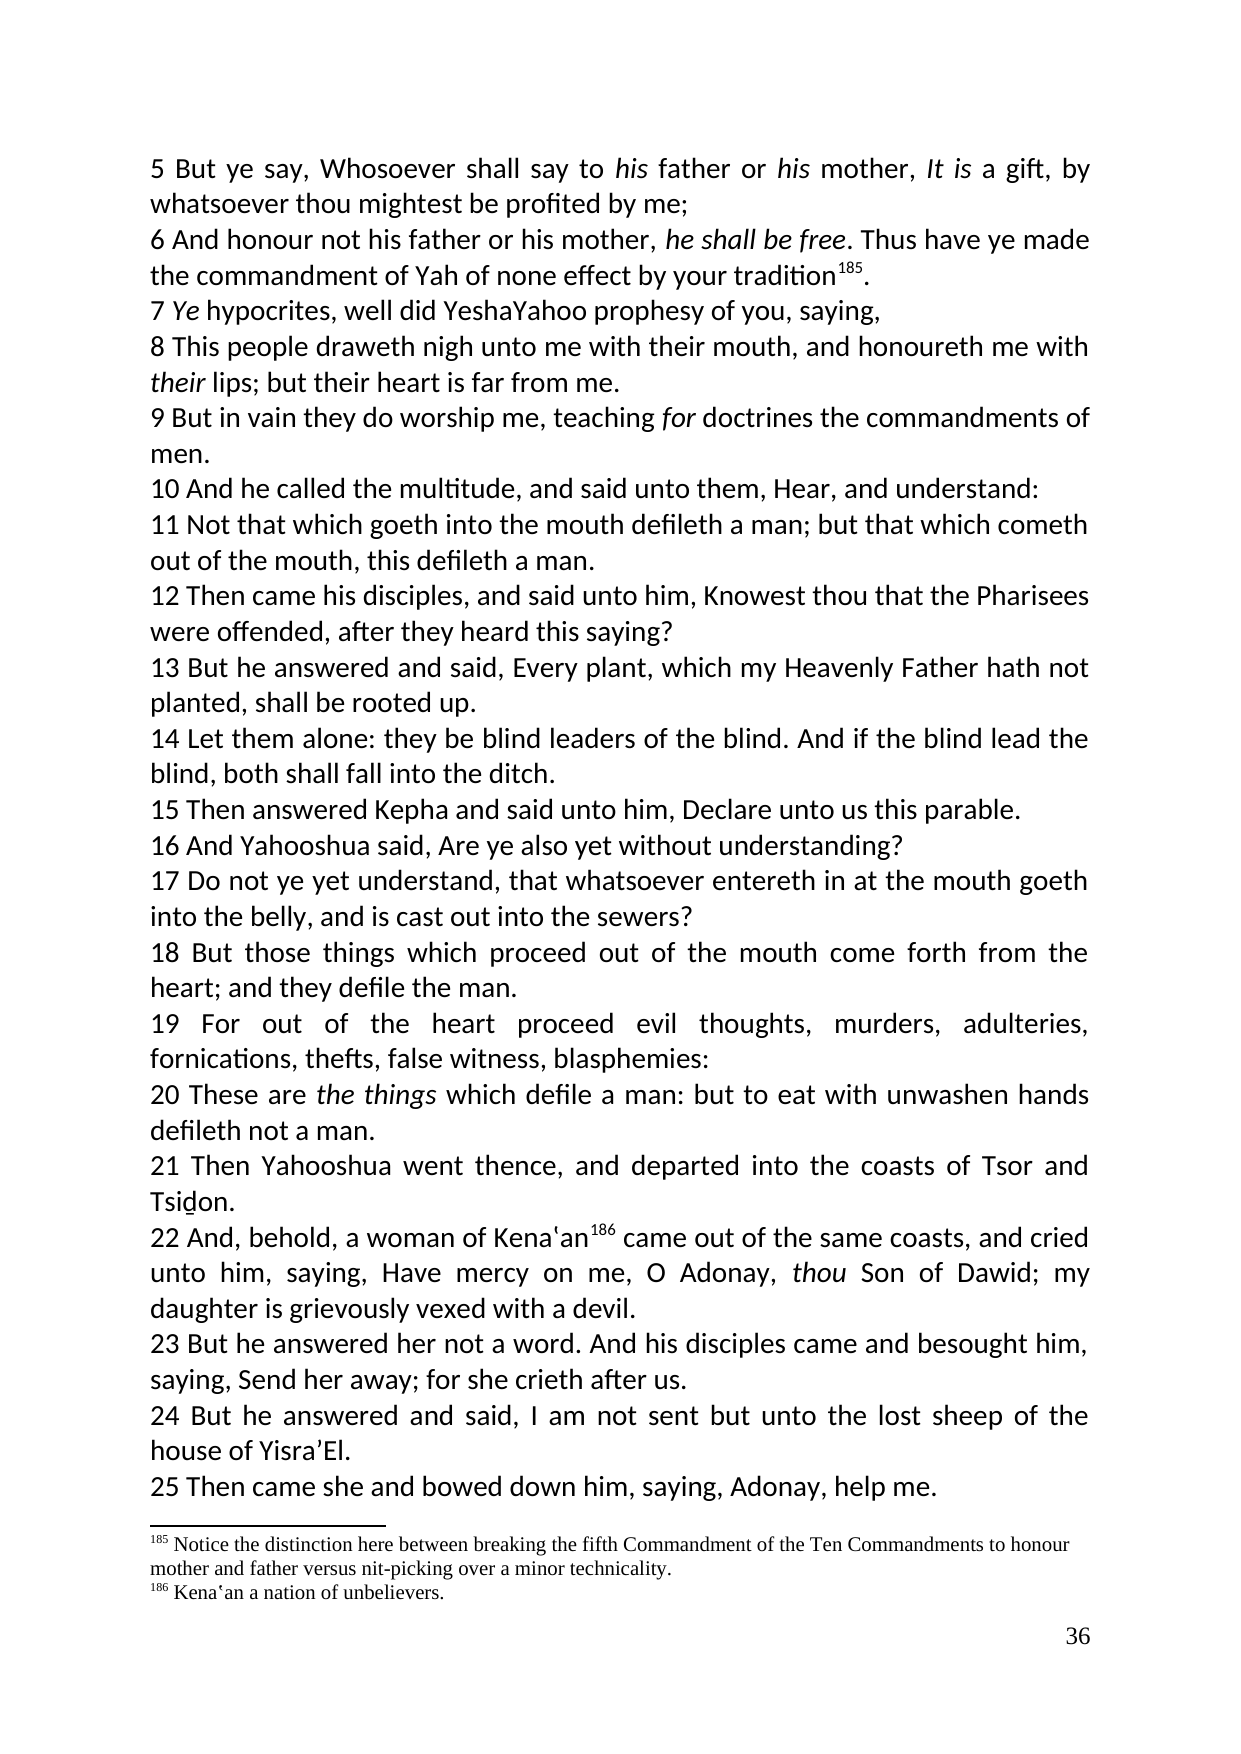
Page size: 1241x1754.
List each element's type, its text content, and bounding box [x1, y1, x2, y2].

text 18 But those things which proceed out of the mouth come forth from the heart; and they defile the man. [150, 934, 1090, 1005]
text 13 But he answered and said, Every plant, which my Heavenly Father hath not planted, shall be rooted up. [150, 649, 1090, 720]
text 19 For out of the heart proceed evil thoughts, murders, adulteries, fornications, thefts, false witness, blasphemies: [150, 1005, 1090, 1076]
text 9 But in vain they do worship me, teaching for doctrines the commandments of men. [150, 399, 1090, 471]
text 8 This people draweth nigh unto me with their mouth, and honoureth me with their lips; but their heart is far from me. [150, 328, 1090, 399]
text 17 Do not ye yet understand, that whatsoever entereth in at the mouth goeth into the belly, and is cast out into the sewers? [150, 862, 1090, 934]
text 7 Ye hypocrites, well did YeshaYahoo prophesy of you, saying, [150, 292, 1090, 328]
text 11 Not that which goeth into the mouth defileth a man; but that which cometh out of the mouth, this defileth a man. [150, 506, 1090, 577]
text 25 Then came she and bowed down him, saying, Adonay, help me. [150, 1468, 1090, 1504]
text 14 Let them alone: they be blind leaders of the blind. And if the blind lead the blind, both shall fall into the ditch. [150, 720, 1090, 791]
text 15 Then answered Kepha and said unto him, Declare unto us this parable. [150, 791, 1090, 827]
text 16 And Yahooshua said, Are ye also yet without understanding? [150, 827, 1090, 862]
text 21 Then Yahooshua went thence, and departed into the coasts of Tsor and Tsiḏon. [150, 1147, 1090, 1219]
text 20 These are the things which defile a man: but to eat with unwashen hands defileth not a man. [150, 1076, 1090, 1147]
text 23 But he answered her not a word. And his disciples came and besought him, saying, Send her away; for she crieth after us. [150, 1326, 1090, 1397]
text 10 And he called the multitude, and said unto them, Hear, and understand: [150, 471, 1090, 506]
text 6 And honour not his father or his mother, he shall be free. Thus have ye made the commandment of Yah of none effect by your tradition. [150, 221, 1090, 292]
text 12 Then came his disciples, and said unto him, Knowest thou that the Pharisees were offended, after they heard this saying? [150, 577, 1090, 649]
text 22 And, behold, a woman of Kena‛an came out of the same coasts, and cried unto him, saying, Have mercy on me, O Adonay, thou Son of Dawid; my daughter is grievously vexed with a devil. [150, 1219, 1090, 1326]
text 5 But ye say, Whosoever shall say to his father or his mother, It is a gift, by whatsoever thou mightest be profited by me; [150, 150, 1090, 221]
text 24 But he answered and said, I am not sent but unto the lost sheep of the house of Yisra’El. [150, 1397, 1090, 1468]
